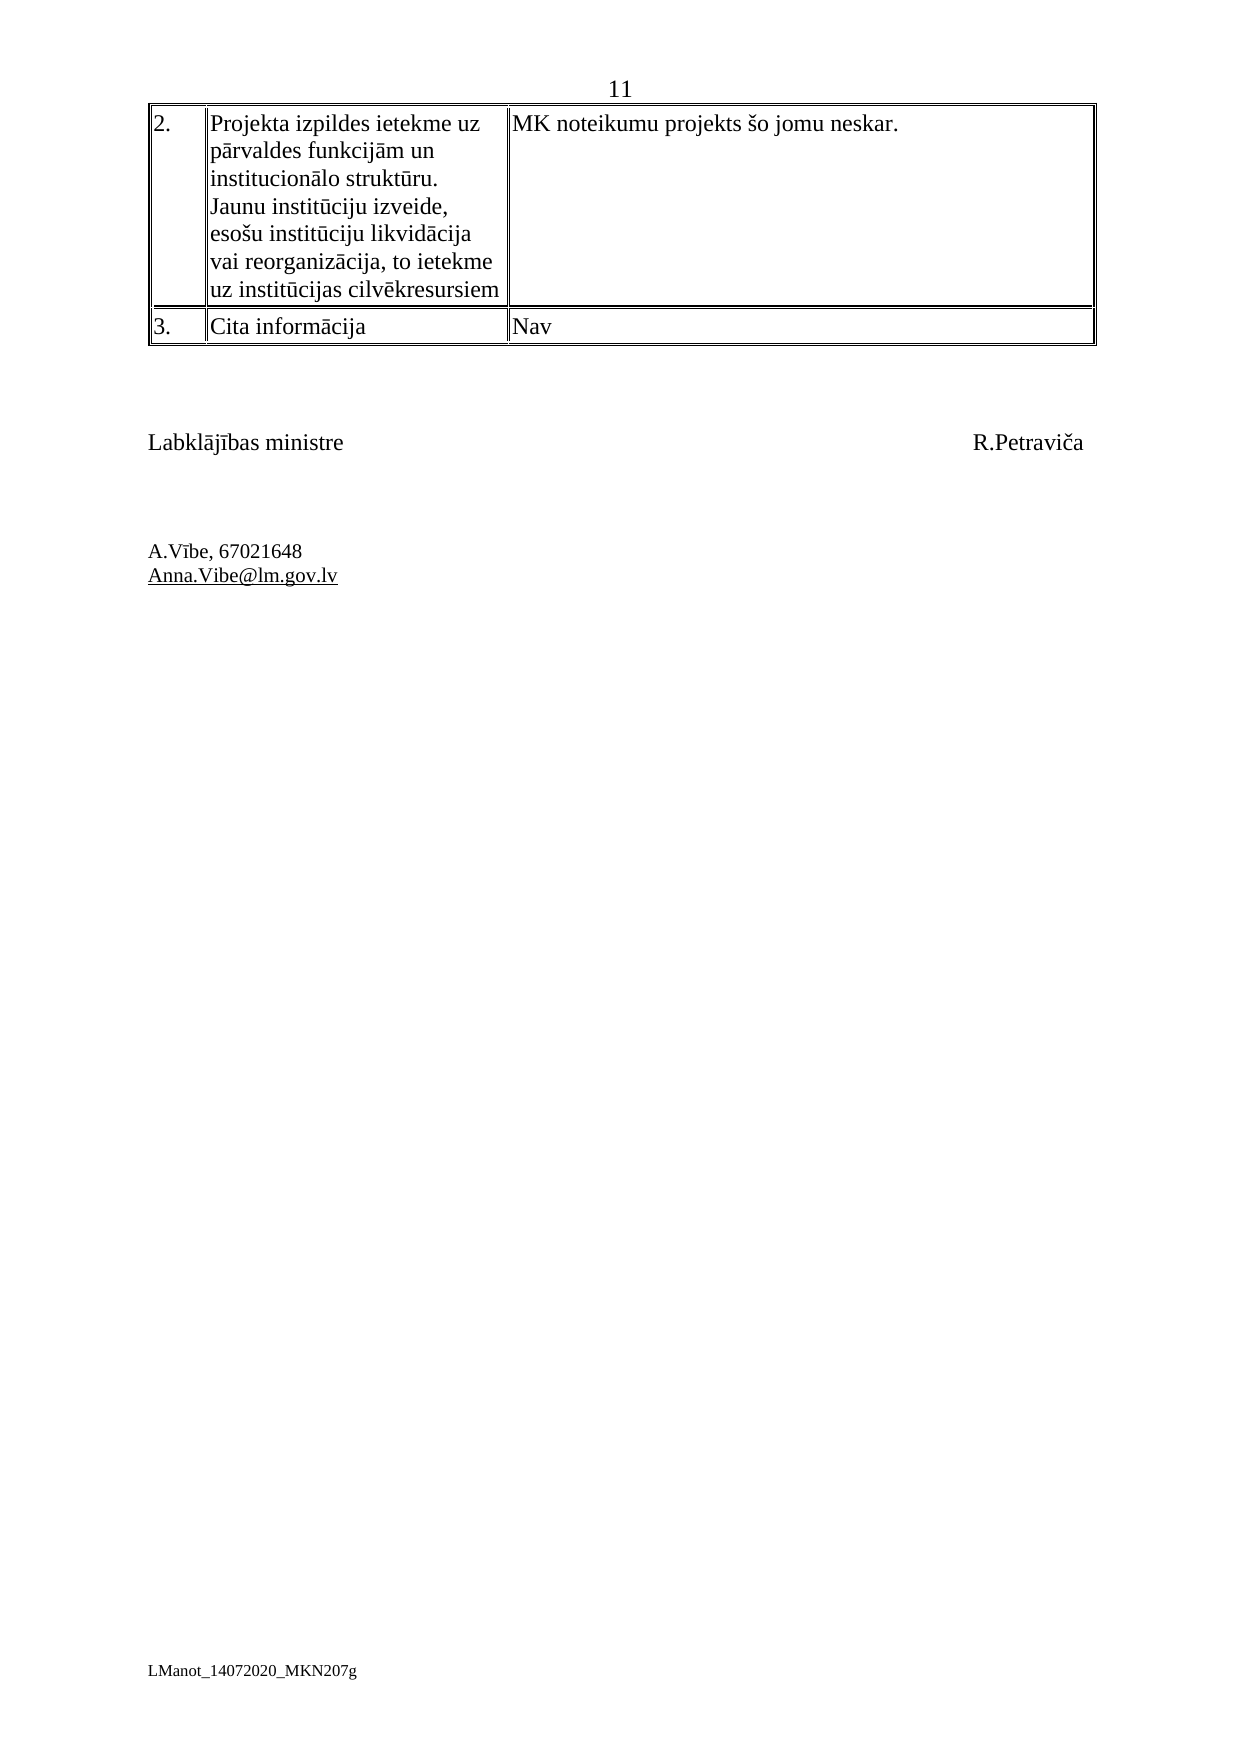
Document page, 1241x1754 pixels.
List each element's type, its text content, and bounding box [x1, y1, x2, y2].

table_cell 2. [152, 106, 207, 305]
text A.Vībe, 67021648 [148, 539, 1092, 563]
table_cell 3. [152, 305, 207, 342]
table_cell Nav [509, 305, 1094, 342]
table_cell Projekta izpildes ietekme uz pārvaldes funkcijām un institucionālo struktūru. Jaunu institūciju izveide, esošu institūciju likvidācija vai reorganizācija, to ietekme uz institūcijas cilvēkresursiem [207, 106, 509, 305]
table_cell Cita informācija [207, 309, 509, 342]
text Labklājības ministre R.Petraviča [148, 428, 1092, 456]
table_cell MK noteikumu projekts šo jomu neskar. [509, 106, 1093, 305]
text Anna.Vibe@lm.gov.lv [148, 563, 1092, 587]
